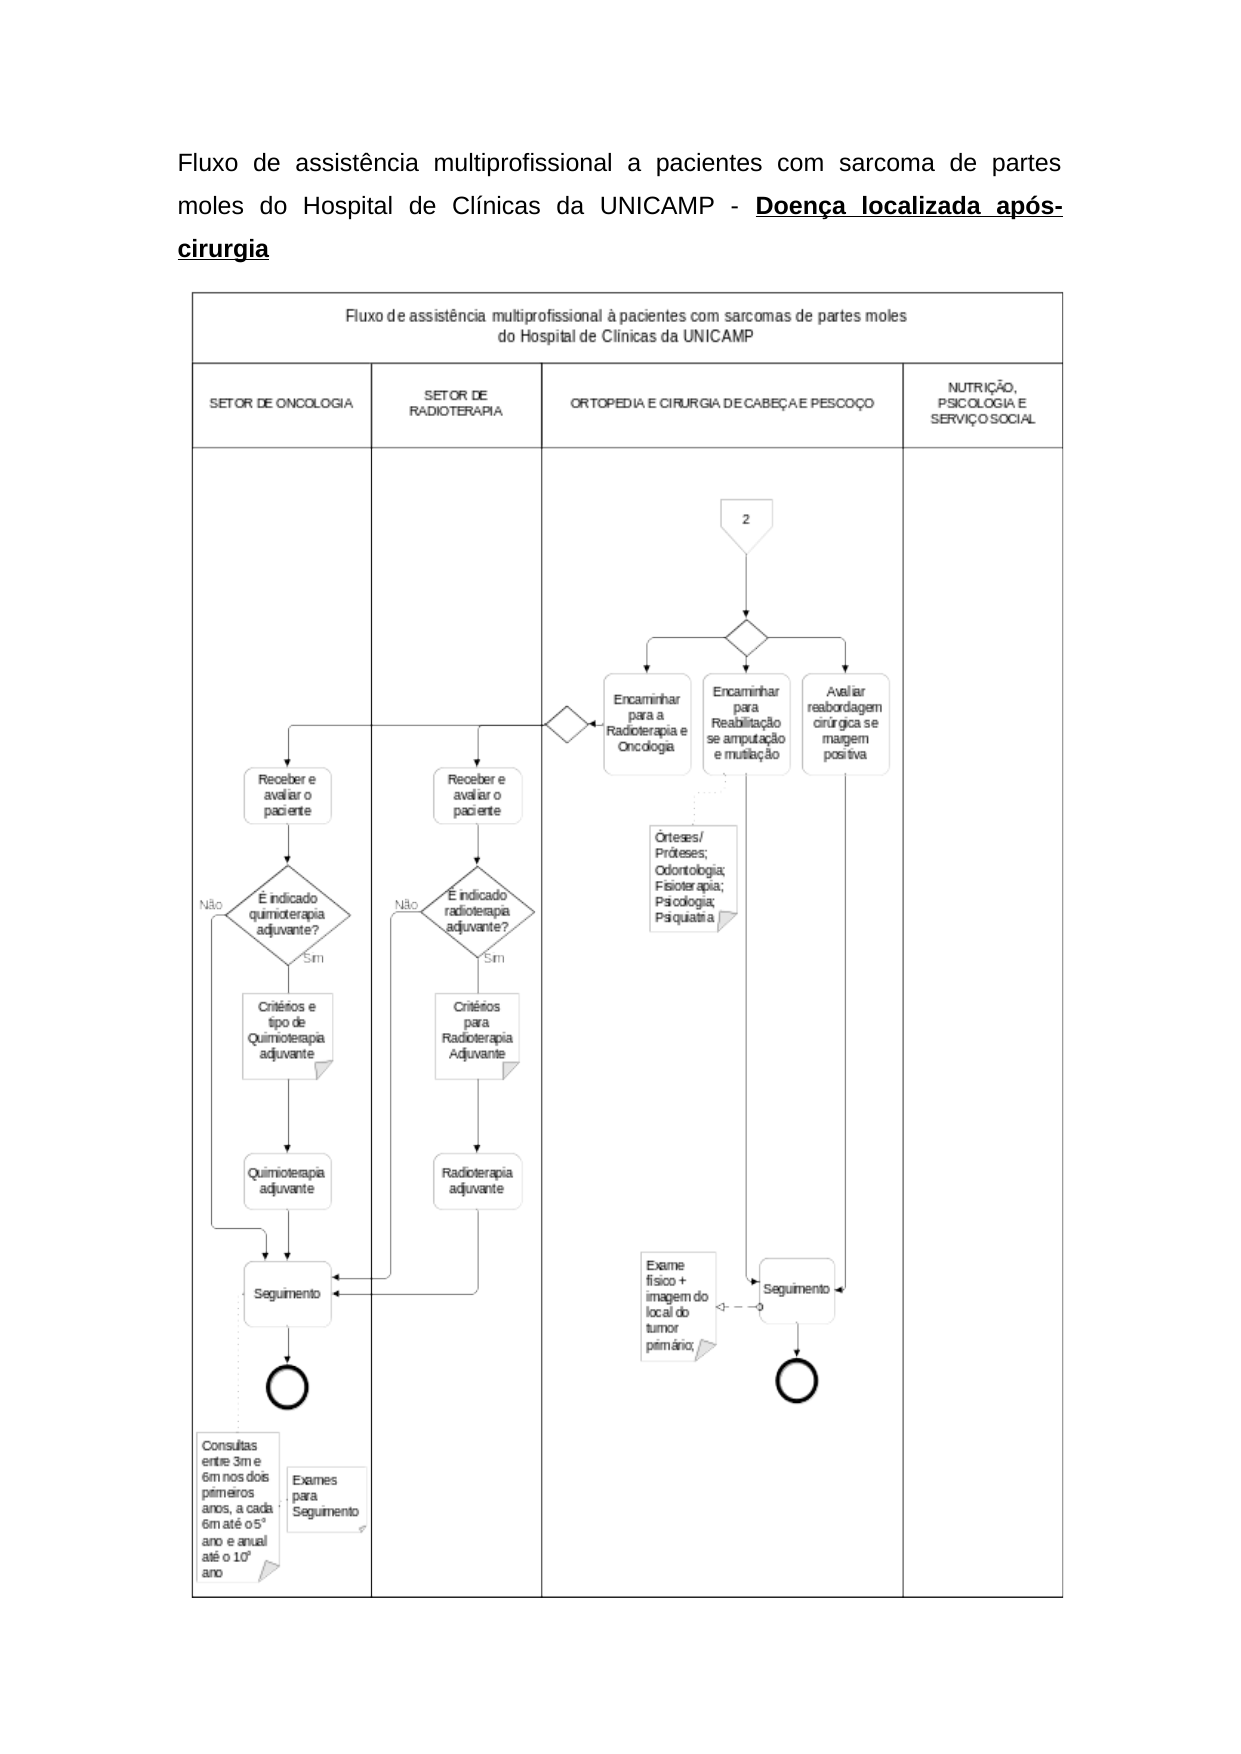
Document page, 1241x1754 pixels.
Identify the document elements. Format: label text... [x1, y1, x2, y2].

text Fluxo de assistência multiprofissional a pacientes com sarcoma de partes moles do Hospital de Clínicas da UNICAMP - Doença localizada após-cirurgia [177, 148, 1063, 263]
